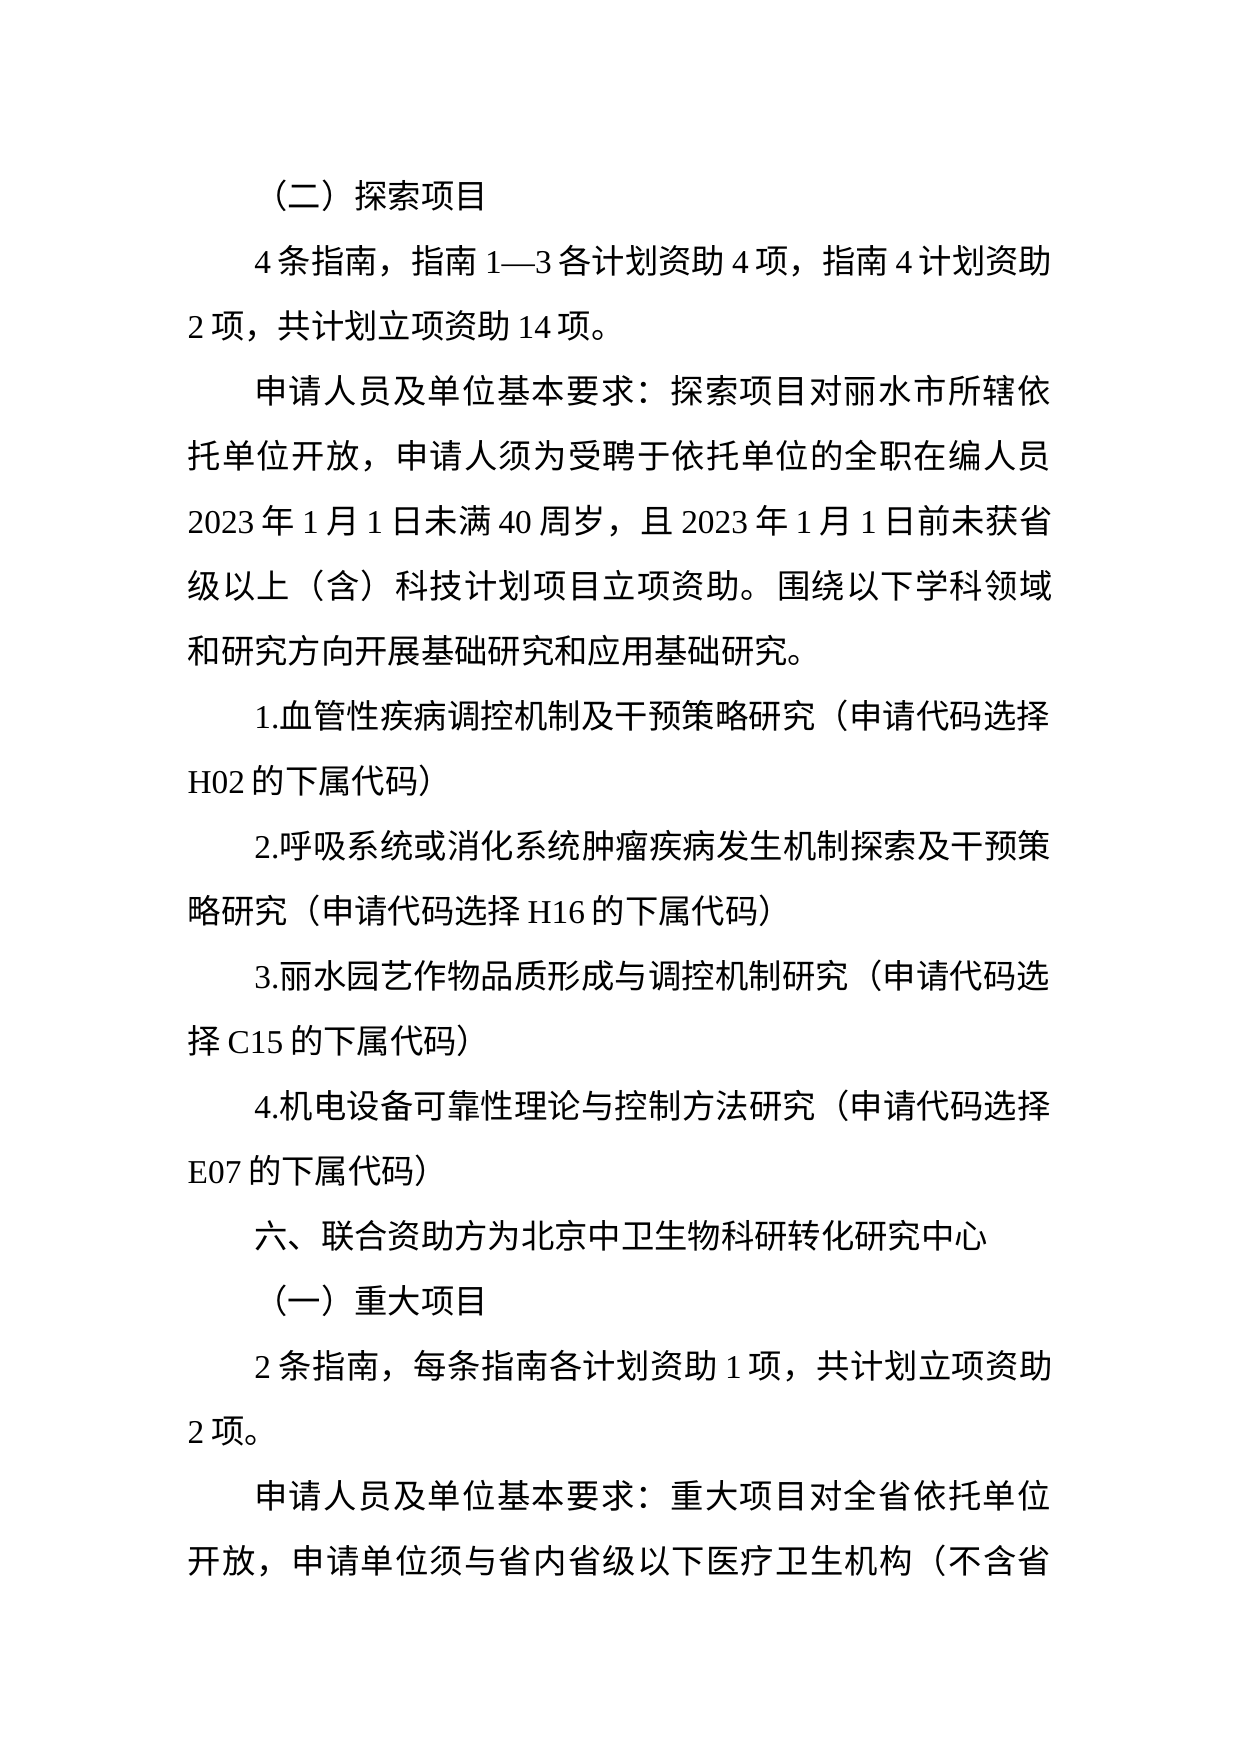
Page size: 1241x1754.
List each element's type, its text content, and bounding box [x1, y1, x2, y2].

text 1.血管性疾病调控机制及干预策略研究（申请代码选择H02的下属代码） [187, 682, 1053, 812]
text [187, 1462, 1053, 1592]
text 2.呼吸系统或消化系统肿瘤疾病发生机制探索及干预策略研究（申请代码选择H16的下属代码） [187, 812, 1053, 942]
text 2条指南，每条指南各计划资助1项，共计划立项资助2项。 [187, 1332, 1053, 1462]
text 六、联合资助方为北京中卫生物科研转化研究中心 [187, 1202, 1053, 1267]
text 4条指南，指南1—3各计划资助4项，指南4计划资助2项，共计划立项资助14项。 [187, 227, 1053, 357]
text 4.机电设备可靠性理论与控制方法研究（申请代码选择E07的下属代码） [187, 1072, 1053, 1202]
text （二）探索项目 [187, 162, 1053, 227]
text 3.丽水园艺作物品质形成与调控机制研究（申请代码选择C15的下属代码） [187, 942, 1053, 1072]
text 申请人员及单位基本要求：探索项目对丽水市所辖依托单位开放，申请人须为受聘于依托单位的全职在编人员，2023年1月1日未满40周岁，且2023年1月1日前未获省级以上（含）科技计划项目立项资助。围绕以下学科领域和研究方向开展基础研究和应用基础研究。 [187, 357, 1053, 682]
text （一）重大项目 [187, 1267, 1053, 1332]
